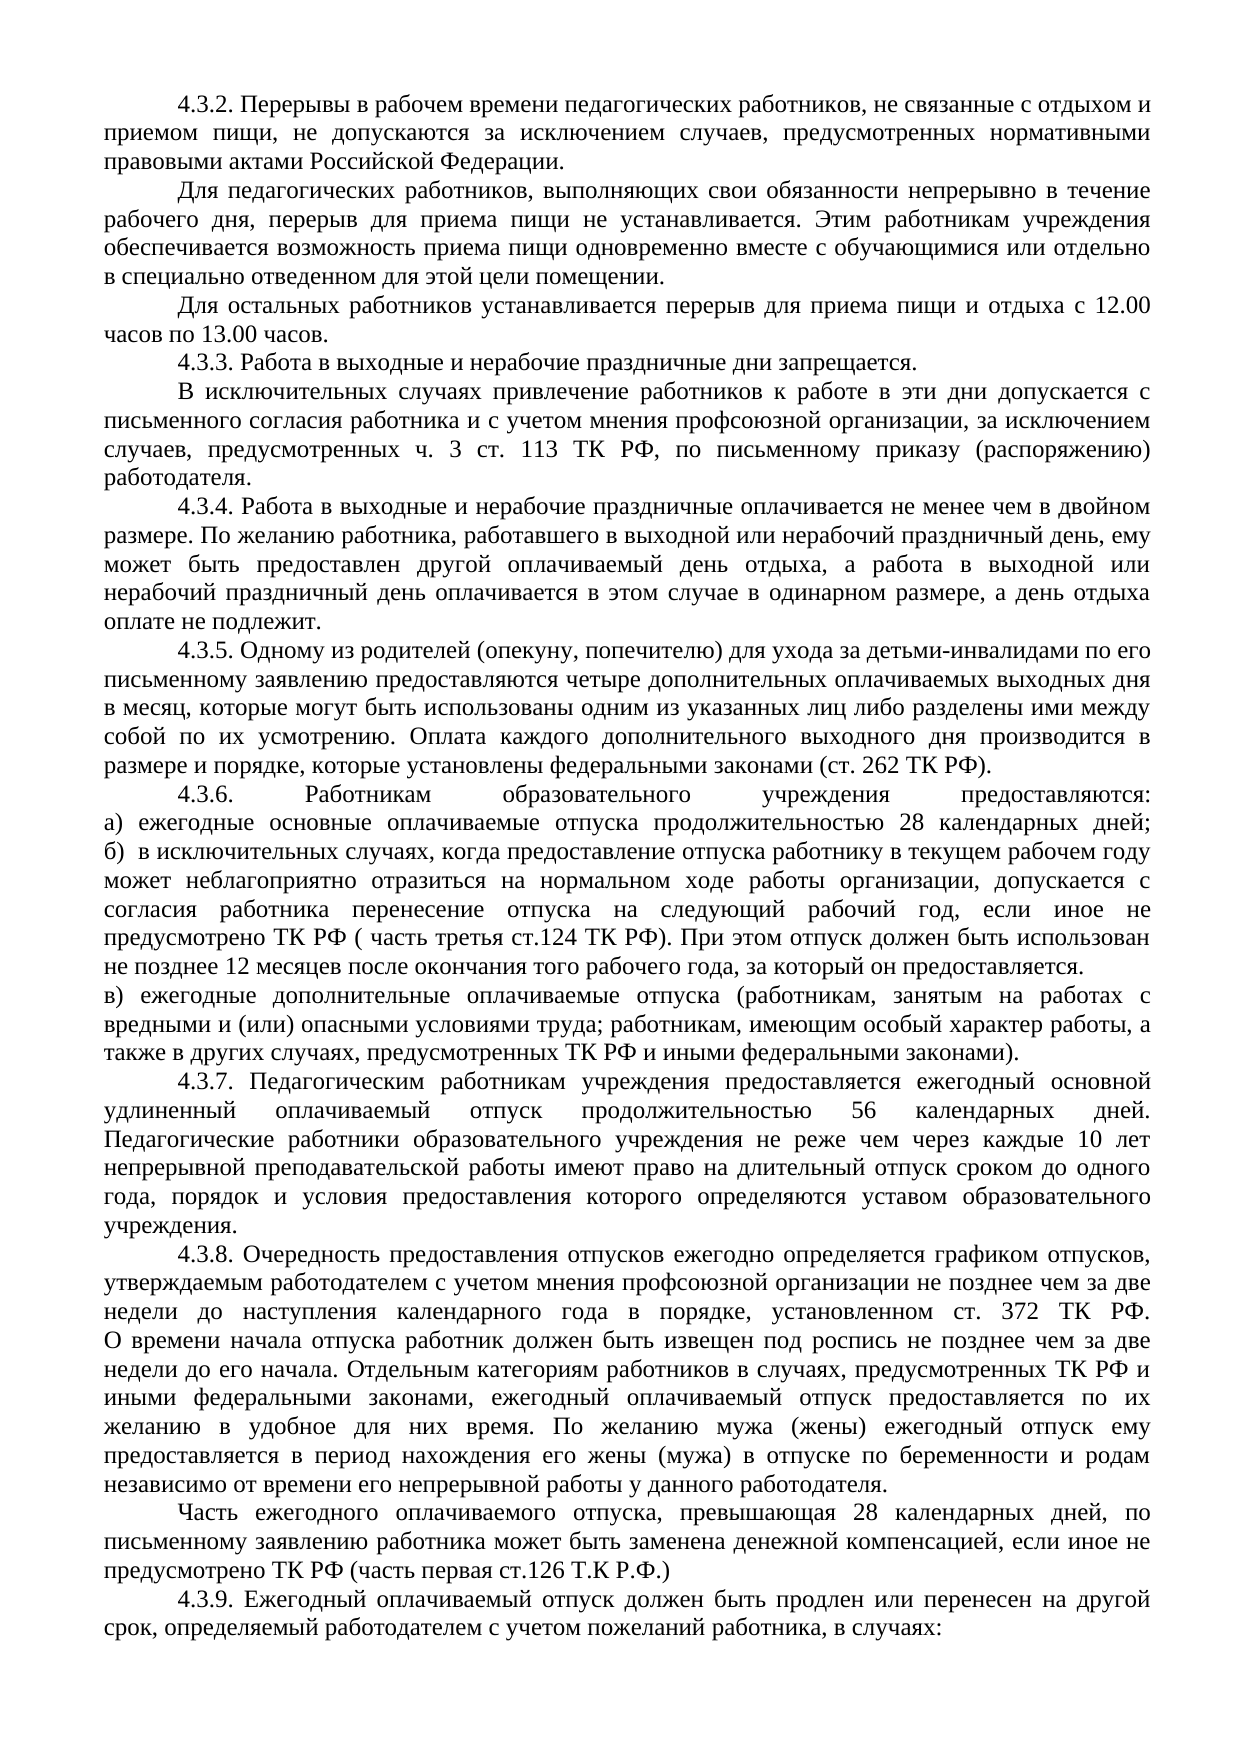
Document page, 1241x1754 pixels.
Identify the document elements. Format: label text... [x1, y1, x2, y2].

text 4.3.5. Одному из родителей (опекуну, попечителю) для ухода за детьми-инвалидами по его письменному заявлению предоставляются четыре дополнительных оплачиваемых выходных дня в месяц, которые могут быть использованы одним из указанных лиц либо разделены ими между собой по их усмотрению. Оплата каждого дополнительного выходного дня производится в размере и порядке, которые установлены федеральными законами (ст. 262 ТК РФ). [103, 635, 1152, 779]
text В исключительных случаях привлечение работников к работе в эти дни допускается с письменного согласия работника и с учетом мнения профсоюзной организации, за исключением случаев, предусмотренных ч. 3 ст. 113 ТК РФ, по письменному приказу (распоряжению) работодателя. [103, 376, 1152, 491]
text 4.3.3. Работа в выходные и нерабочие праздничные дни запрещается. [103, 347, 1152, 376]
text Часть ежегодного оплачиваемого отпуска, превышающая 28 календарных дней, по письменному заявлению работника может быть заменена денежной компенсацией, если иное не предусмотрено ТК РФ (часть первая ст.126 Т.К Р.Ф.) [103, 1497, 1152, 1584]
text Для педагогических работников, выполняющих свои обязанности непрерывно в течение рабочего дня, перерыв для приема пищи не устанавливается. Этим работникам учреждения обеспечивается возможность приема пищи одновременно вместе с обучающимися или отдельно в специально отведенном для этой цели помещении. [103, 175, 1152, 290]
text 4.3.8. Очередность предоставления отпусков ежегодно определяется графиком отпусков, утверждаемым работодателем с учетом мнения профсоюзной организации не позднее чем за две недели до наступления календарного года в порядке, установленном ст. 372 ТК РФ. О времени начала отпуска работник должен быть извещен под роспись не позднее чем за две недели до его начала. Отдельным категориям работников в случаях, предусмотренных ТК РФ и иными федеральными законами, ежегодный оплачиваемый отпуск предоставляется по их желанию в удобное для них время. По желанию мужа (жены) ежегодный отпуск ему предоставляется в период нахождения его жены (мужа) в отпуске по беременности и родам независимо от времени его непрерывной работы у данного работодателя. [103, 1239, 1152, 1497]
text 4.3.4. Работа в выходные и нерабочие праздничные оплачивается не менее чем в двойном размере. По желанию работника, работавшего в выходной или нерабочий праздничный день, ему может быть предоставлен другой оплачиваемый день отдыха, а работа в выходной или нерабочий праздничный день оплачивается в этом случае в одинарном размере, а день отдыха оплате не подлежит. [103, 491, 1152, 635]
text Для остальных работников устанавливается перерыв для приема пищи и отдыха с 12.00 часов по 13.00 часов. [103, 290, 1152, 347]
text 4.3.2. Перерывы в рабочем времени педагогических работников, не связанные с отдыхом и приемом пищи, не допускаются за исключением случаев, предусмотренных нормативными правовыми актами Российской Федерации. [103, 89, 1152, 175]
text в) ежегодные дополнительные оплачиваемые отпуска (работникам, занятым на работах с вредными и (или) опасными условиями труда; работникам, имеющим особый характер работы, а также в других случаях, предусмотренных ТК РФ и иными федеральными законами). [103, 980, 1152, 1066]
text 4.3.9. Ежегодный оплачиваемый отпуск должен быть продлен или перенесен на другой срок, определяемый работодателем с учетом пожеланий работника, в случаях: [103, 1584, 1152, 1641]
text 4.3.7. Педагогическим работникам учреждения предоставляется ежегодный основной удлиненный оплачиваемый отпуск продолжительностью 56 календарных дней. Педагогические работники образовательного учреждения не реже чем через каждые 10 лет непрерывной преподавательской работы имеют право на длительный отпуск сроком до одного года, порядок и условия предоставления которого определяются уставом образовательного учреждения. [103, 1066, 1152, 1239]
text 4.3.6. Работникам образовательного учреждения предоставляются: а) ежегодные основные оплачиваемые отпуска продолжительностью 28 календарных дней; б) в исключительных случаях, когда предоставление отпуска работнику в текущем рабочем году может неблагоприятно отразиться на нормальном ходе работы организации, допускается с согласия работника перенесение отпуска на следующий рабочий год, если иное не предусмотрено ТК РФ ( часть третья ст.124 ТК РФ). При этом отпуск должен быть использован не позднее 12 месяцев после окончания того рабочего года, за который он предоставляется. [103, 779, 1152, 980]
